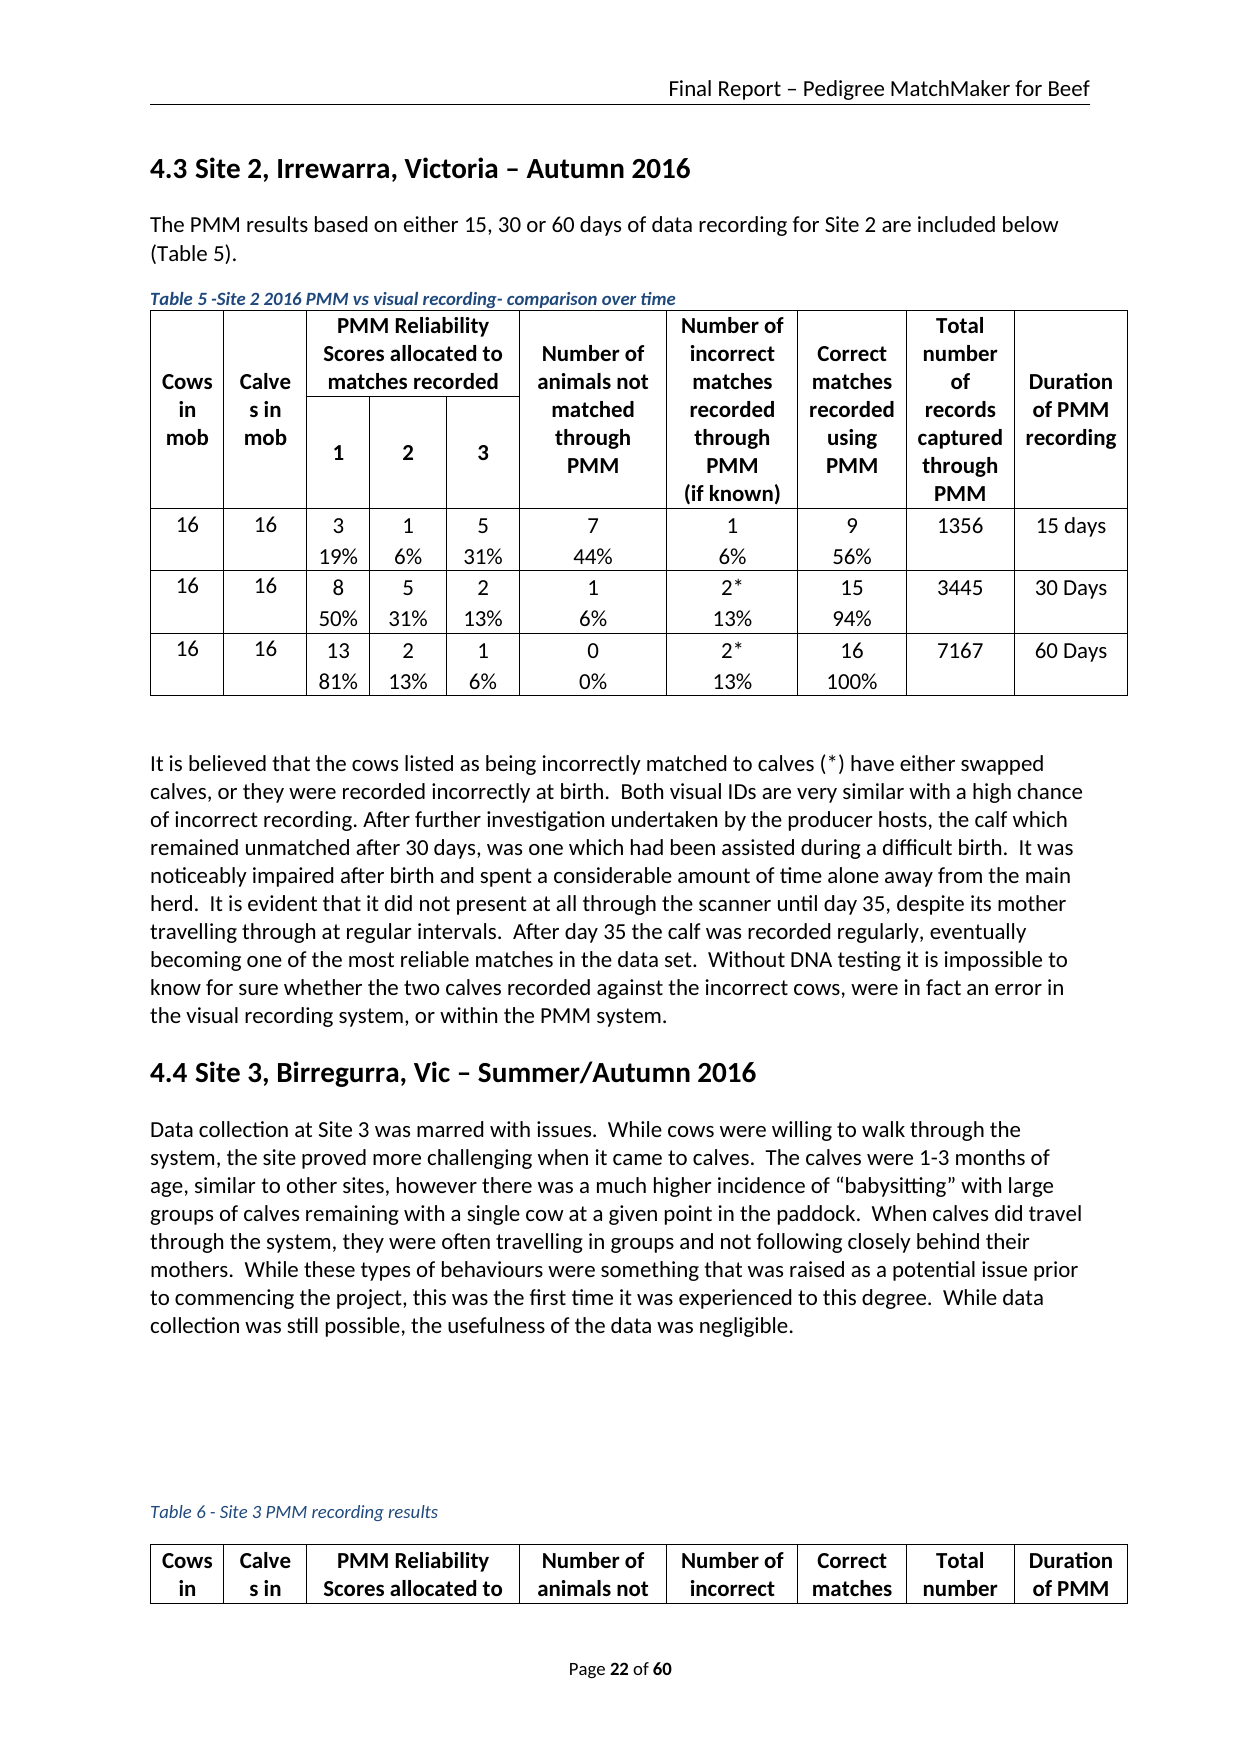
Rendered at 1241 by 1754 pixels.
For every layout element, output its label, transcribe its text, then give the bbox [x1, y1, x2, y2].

table_cell 16 [224, 509, 306, 539]
table_cell 6% [447, 664, 519, 695]
table_cell 56% [798, 539, 906, 570]
table_cell 1 [307, 397, 369, 508]
table_cell 15 [798, 571, 906, 601]
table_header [307, 1545, 519, 1603]
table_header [907, 1545, 1014, 1603]
table_cell [1015, 664, 1127, 695]
table_cell 81% [307, 664, 369, 695]
table_cell 9 [798, 509, 906, 539]
table_cell 13 [307, 634, 369, 664]
text Table 5 -Site 2 2016 PMM vs visual recording- comparison over time [150, 287, 1090, 310]
table_cell [151, 539, 223, 570]
table_cell 8 [307, 571, 369, 601]
table_cell 3 [307, 509, 369, 539]
table_cell 0% [520, 664, 666, 695]
table_cell [151, 601, 223, 633]
table_header Correct matches recorded using PMM [798, 311, 906, 508]
table_cell [907, 664, 1014, 695]
text It is believed that the cows listed as being incorrectly matched to calves (*) have either swapped calves, or they were recorded incorrectly at birth. Both visual IDs are very similar with a high chance of incorrect recording. After further investigation undertaken by the producer hosts, the calf which remained unmatched after 30 days, was one which had been assisted during a difficult birth. It was noticeably impaired after birth and spent a considerable amount of time alone away from the main herd. It is evident that it did not present at all through the scanner until day 35, despite its mother travelling through at regular intervals. After day 35 the calf was recorded regularly, eventually becoming one of the most reliable matches in the data set. Without DNA testing it is impossible to know for sure whether the two calves recorded against the incorrect cows, were in fact an error in the visual recording system, or within the PMM system. [150, 749, 1090, 1029]
table_cell 31% [447, 539, 519, 570]
table_header Calves in mob [224, 311, 306, 508]
table_header Duration of PMM recording [1015, 311, 1127, 508]
table_cell 15 days [1015, 509, 1127, 539]
table_cell 7 [520, 509, 666, 539]
table_cell 2* [667, 571, 797, 601]
table_cell 2 [447, 571, 519, 601]
table_cell 30 Days [1015, 571, 1127, 601]
table_cell 2 [370, 397, 446, 508]
table_cell 13% [667, 601, 797, 633]
table_header Number of incorrect matches recorded through PMM (if known) [667, 311, 797, 508]
table_cell 16 [798, 634, 906, 664]
text Table 6 - Site 3 PMM recording results [150, 1501, 1090, 1523]
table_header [798, 1545, 906, 1603]
table_cell 2 [370, 634, 446, 664]
table_cell 16 [224, 634, 306, 664]
subtitle Site 2, Irrewarra, Victoria – Autumn 2016 [150, 150, 1090, 186]
text Data collection at Site 3 was marred with issues. While cows were willing to walk through the system, the site proved more challenging when it came to calves. The calves were 1-3 months of age, similar to other sites, however there was a much higher incidence of “babysitting” with large groups of calves remaining with a single cow at a given point in the paddock. When calves did travel through the system, they were often travelling in groups and not following closely behind their mothers. While these types of behaviours were something that was raised as a potential issue prior to commencing the project, this was the first time it was experienced to this degree. While data collection was still possible, the usefulness of the data was negligible. [150, 1115, 1090, 1339]
table_header Cows in mob [151, 1545, 223, 1603]
table_cell [224, 539, 306, 570]
table_cell 16 [224, 571, 306, 601]
table_cell 16 [151, 571, 223, 601]
table_cell 19% [307, 539, 369, 570]
table_cell 6% [667, 539, 797, 570]
table_cell [1015, 601, 1127, 633]
table_header Number of animals not matched through PMM [520, 311, 666, 508]
table_cell [907, 601, 1014, 633]
table_cell 13% [447, 601, 519, 633]
table_cell 0 [520, 634, 666, 664]
table_cell [151, 664, 223, 695]
table_cell 1356 [907, 509, 1014, 539]
table_cell 1 [447, 634, 519, 664]
table_header PMM Reliability Scores allocated to matches recorded [307, 311, 519, 396]
table_cell 50% [307, 601, 369, 633]
table_cell 16 [151, 634, 223, 664]
table_cell 3 [447, 397, 519, 508]
table_cell 1 [667, 509, 797, 539]
table_cell 13% [370, 664, 446, 695]
table_cell [224, 664, 306, 695]
table_cell 6% [520, 601, 666, 633]
subtitle Site 3, Birregurra, Vic – Summer/Autumn 2016 [150, 1054, 1090, 1090]
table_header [667, 1545, 797, 1603]
table_cell 5 [370, 571, 446, 601]
table_header Total number of records captured through PMM [907, 311, 1014, 508]
table_cell [907, 539, 1014, 570]
table_cell 6% [370, 539, 446, 570]
table_cell [224, 601, 306, 633]
table_cell 7167 [907, 634, 1014, 664]
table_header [520, 1545, 666, 1603]
table_cell 2* [667, 634, 797, 664]
table_header Cows in mob [151, 311, 223, 508]
text The PMM results based on either 15, 30 or 60 days of data recording for Site 2 are included below (Table 5). [150, 211, 1090, 267]
table_cell 13% [667, 664, 797, 695]
table_cell 94% [798, 601, 906, 633]
table_cell 16 [151, 509, 223, 539]
table_header Calves in mob [224, 1545, 306, 1603]
table_cell 60 Days [1015, 634, 1127, 664]
table_cell [1015, 539, 1127, 570]
table_cell 100% [798, 664, 906, 695]
table_cell 31% [370, 601, 446, 633]
table_cell 3445 [907, 571, 1014, 601]
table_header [1015, 1545, 1127, 1603]
table_cell 5 [447, 509, 519, 539]
table_cell 44% [520, 539, 666, 570]
table_cell 1 [370, 509, 446, 539]
table_cell 1 [520, 571, 666, 601]
